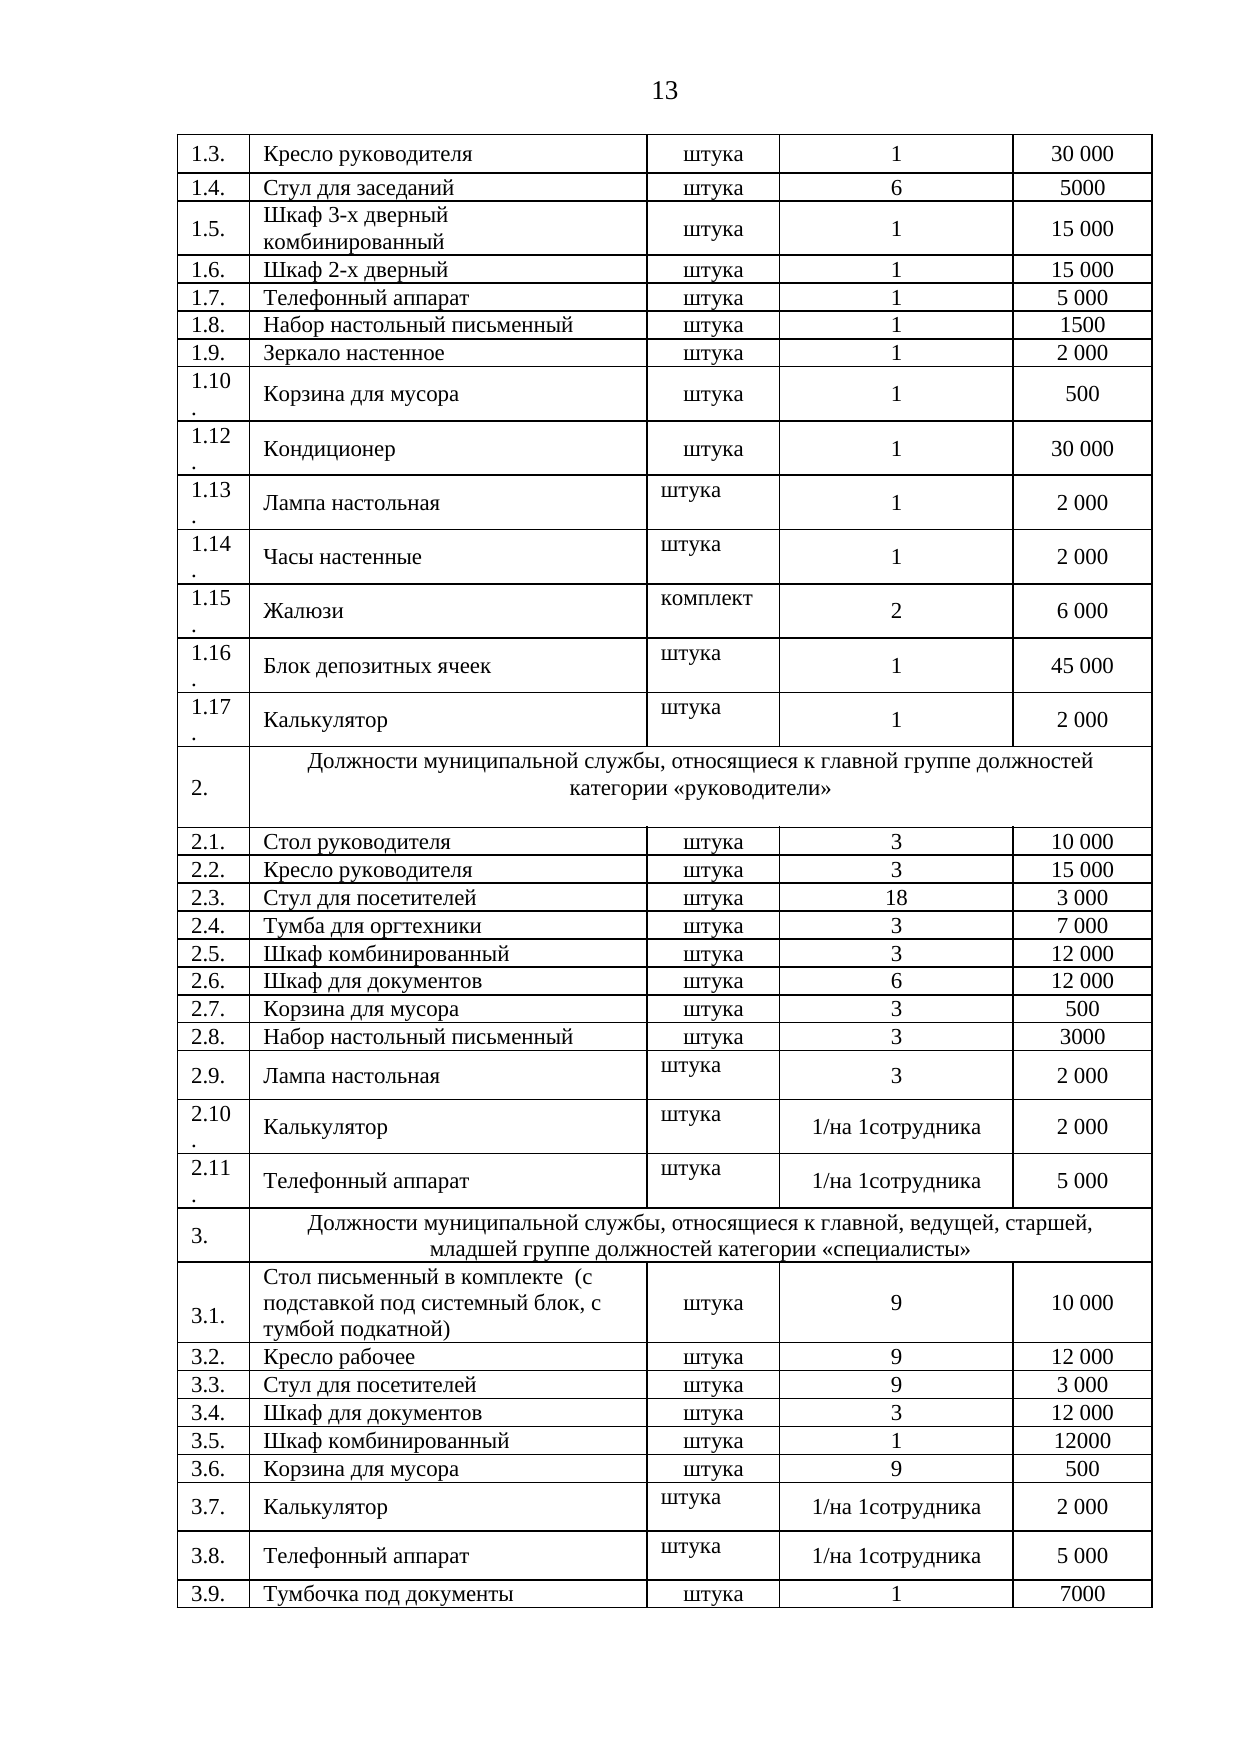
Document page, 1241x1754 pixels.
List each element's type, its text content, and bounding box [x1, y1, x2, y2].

table_cell Зеркало настенное [250, 340, 646, 366]
table_cell 2.9. [178, 1051, 249, 1098]
table_cell 3.3. [178, 1371, 249, 1398]
table_cell штука [648, 968, 779, 994]
table_cell 2.8. [178, 1023, 249, 1050]
table_cell 2.7. [178, 996, 249, 1022]
table_cell штука [648, 340, 779, 366]
table_cell 1.7. [178, 284, 249, 310]
table_cell 9 [780, 1263, 1012, 1342]
table_cell 1.8. [178, 312, 249, 338]
table_cell Корзина для мусора [250, 996, 646, 1022]
table_cell 1500 [1014, 312, 1151, 338]
table_cell 10 000 [1014, 1263, 1151, 1342]
table_cell 15 000 [1014, 256, 1151, 282]
table_cell 9 [780, 1455, 1012, 1481]
table_cell 2 000 [1014, 1051, 1151, 1098]
table_cell 2 000 [1014, 693, 1151, 746]
table_cell 3000 [1014, 1023, 1151, 1050]
table_cell 10 000 [1014, 828, 1151, 854]
table_cell 3.2. [178, 1343, 249, 1370]
table_cell 1 [780, 422, 1012, 474]
table_cell 3.7. [178, 1483, 249, 1530]
table_cell Стул для посетителей [250, 884, 646, 910]
table_cell 12 000 [1014, 1399, 1151, 1426]
table_cell 1/на 1сотрудника [780, 1154, 1012, 1207]
table_cell штука [648, 639, 779, 691]
table_cell Шкаф комбинированный [250, 940, 646, 966]
table_cell 2 [780, 585, 1012, 637]
table_cell Калькулятор [250, 1483, 646, 1530]
table_cell 1.6. [178, 256, 249, 282]
table_cell 1 [780, 256, 1012, 282]
table_cell Кондиционер [250, 422, 646, 474]
table_cell 12 000 [1014, 940, 1151, 966]
table_cell 1.14. [178, 530, 249, 583]
table_cell 1.10. [178, 367, 249, 420]
table_cell штука [648, 1051, 779, 1098]
table_cell 2. [178, 747, 249, 826]
table_cell 2.2. [178, 856, 249, 882]
table_cell 2 000 [1014, 340, 1151, 366]
table_cell 3 000 [1014, 1371, 1151, 1398]
table_cell Кресло рабочее [250, 1343, 646, 1370]
table_cell Корзина для мусора [250, 367, 646, 420]
table_cell 5 000 [1014, 1154, 1151, 1207]
table_cell штука [648, 940, 779, 966]
table_cell 12 000 [1014, 1343, 1151, 1370]
table_cell штука [648, 1581, 779, 1607]
table_cell штука [648, 367, 779, 420]
table_cell штука [648, 1343, 779, 1370]
table_cell комплект [648, 585, 779, 637]
table_cell Тумбочка под документы [250, 1581, 646, 1607]
table_cell Корзина для мусора [250, 1455, 646, 1481]
table_cell штука [648, 1371, 779, 1398]
table_cell 3 [780, 996, 1012, 1022]
table_cell 9 [780, 1371, 1012, 1398]
table_cell 1.9. [178, 340, 249, 366]
table_cell штука [648, 1399, 779, 1426]
table_cell 3 [780, 1399, 1012, 1426]
table_cell штука [648, 856, 779, 882]
table_cell Калькулятор [250, 1100, 646, 1153]
table_cell 3.9. [178, 1581, 249, 1607]
table_cell 1 [780, 1427, 1012, 1453]
table_cell 1.13. [178, 476, 249, 529]
table_cell 1.17. [178, 693, 249, 746]
table_cell Телефонный аппарат [250, 284, 646, 310]
table_cell Стул для посетителей [250, 1371, 646, 1398]
table_cell 2 000 [1014, 476, 1151, 529]
table_cell штука [648, 135, 779, 172]
table_cell 9 [780, 1343, 1012, 1370]
table_cell 3.5. [178, 1427, 249, 1453]
table_cell 30 000 [1014, 422, 1151, 474]
table_cell 1.15. [178, 585, 249, 637]
table_cell штука [648, 476, 779, 529]
table_cell 1/на 1сотрудника [780, 1532, 1012, 1579]
table_cell штука [648, 884, 779, 910]
table_cell 500 [1014, 996, 1151, 1022]
table_cell 6 000 [1014, 585, 1151, 637]
table_cell 2.10. [178, 1100, 249, 1153]
table_cell Стол руководителя [250, 828, 646, 854]
table_cell штука [648, 996, 779, 1022]
table_cell 7 000 [1014, 912, 1151, 938]
table_cell 1/на 1сотрудника [780, 1100, 1012, 1153]
table_cell штука [648, 1263, 779, 1342]
table_cell Шкаф для документов [250, 1399, 646, 1426]
table_cell 3 [780, 940, 1012, 966]
table_cell 3 [780, 856, 1012, 882]
table_cell Шкаф 3-х дверный комбинированный [250, 202, 646, 254]
table_cell 2.3. [178, 884, 249, 910]
table_cell Стул для заседаний [250, 174, 646, 200]
table_cell штука [648, 256, 779, 282]
table_cell 5000 [1014, 174, 1151, 200]
table_cell 2 000 [1014, 1100, 1151, 1153]
table_cell штука [648, 912, 779, 938]
table_cell Часы настенные [250, 530, 646, 583]
table_cell 3. [178, 1209, 249, 1261]
table_cell 3 [780, 828, 1012, 854]
table_cell 3.8. [178, 1532, 249, 1579]
table_cell 2.5. [178, 940, 249, 966]
table_cell Шкаф 2-х дверный [250, 256, 646, 282]
table_cell 2 000 [1014, 530, 1151, 583]
table_cell штука [648, 828, 779, 854]
table_cell 45 000 [1014, 639, 1151, 691]
table_cell Должности муниципальной службы, относящиеся к главной, ведущей, старшей, младшей группе должностей категории «специалисты» [250, 1209, 1151, 1261]
table_cell штука [648, 1532, 779, 1579]
table_cell 2.6. [178, 968, 249, 994]
table_cell 1.12. [178, 422, 249, 474]
table_cell Шкаф комбинированный [250, 1427, 646, 1453]
table_cell штука [648, 1427, 779, 1453]
table_cell 3.4. [178, 1399, 249, 1426]
table_cell 1 [780, 340, 1012, 366]
table_cell 1 [780, 530, 1012, 583]
table_cell 1 [780, 202, 1012, 254]
table_cell Шкаф для документов [250, 968, 646, 994]
table_cell штука [648, 174, 779, 200]
table_cell Лампа настольная [250, 1051, 646, 1098]
table_cell штука [648, 1154, 779, 1207]
table_cell Должности муниципальной службы, относящиеся к главной группе должностей категории «руководители» [250, 747, 1151, 826]
table_cell 3 [780, 1023, 1012, 1050]
table_cell штука [648, 284, 779, 310]
table_cell 15 000 [1014, 202, 1151, 254]
table_cell 1 [780, 693, 1012, 746]
table_cell Тумба для оргтехники [250, 912, 646, 938]
table_cell штука [648, 202, 779, 254]
table_cell 12000 [1014, 1427, 1151, 1453]
table_cell 1 [780, 476, 1012, 529]
table_cell 1.16. [178, 639, 249, 691]
table_cell 1.4. [178, 174, 249, 200]
table_cell штука [648, 422, 779, 474]
table_cell 1 [780, 367, 1012, 420]
table_cell 1.5. [178, 202, 249, 254]
table_cell 3.6. [178, 1455, 249, 1481]
table_cell штука [648, 530, 779, 583]
table_cell Калькулятор [250, 693, 646, 746]
table_cell 15 000 [1014, 856, 1151, 882]
table_cell штука [648, 1023, 779, 1050]
table_cell 1 [780, 312, 1012, 338]
table_cell Телефонный аппарат [250, 1154, 646, 1207]
table_cell 2.1. [178, 828, 249, 854]
table_cell 1 [780, 284, 1012, 310]
table_cell Кресло руководителя [250, 856, 646, 882]
table_cell Блок депозитных ячеек [250, 639, 646, 691]
table_cell Стол письменный в комплекте (с подставкой под системный блок, с тумбой подкатной) [250, 1263, 646, 1342]
table_cell 3.1. [178, 1263, 249, 1342]
table_cell 30 000 [1014, 135, 1151, 172]
table_cell 3 [780, 912, 1012, 938]
table_cell 18 [780, 884, 1012, 910]
table_cell штука [648, 1100, 779, 1153]
table_cell 500 [1014, 367, 1151, 420]
table_cell 1 [780, 639, 1012, 691]
table_cell штука [648, 1483, 779, 1530]
table_cell 2.4. [178, 912, 249, 938]
table_cell Лампа настольная [250, 476, 646, 529]
table_cell 3 000 [1014, 884, 1151, 910]
table_cell 5 000 [1014, 1532, 1151, 1579]
table_cell 2.11. [178, 1154, 249, 1207]
table_cell штука [648, 693, 779, 746]
table_cell штука [648, 312, 779, 338]
table_cell 5 000 [1014, 284, 1151, 310]
table_cell 1.3. [178, 135, 249, 172]
table_cell 1 [780, 135, 1012, 172]
table_cell Жалюзи [250, 585, 646, 637]
table_cell штука [648, 1455, 779, 1481]
table_cell Набор настольный письменный [250, 1023, 646, 1050]
table_cell 6 [780, 968, 1012, 994]
table_cell 1/на 1сотрудника [780, 1483, 1012, 1530]
table_cell 1 [780, 1581, 1012, 1607]
table_cell 2 000 [1014, 1483, 1151, 1530]
table_cell 500 [1014, 1455, 1151, 1481]
table_cell Кресло руководителя [250, 135, 646, 172]
table_cell 12 000 [1014, 968, 1151, 994]
table_cell Набор настольный письменный [250, 312, 646, 338]
table_cell 6 [780, 174, 1012, 200]
table_cell 7000 [1014, 1581, 1151, 1607]
table_cell 3 [780, 1051, 1012, 1098]
table_cell Телефонный аппарат [250, 1532, 646, 1579]
